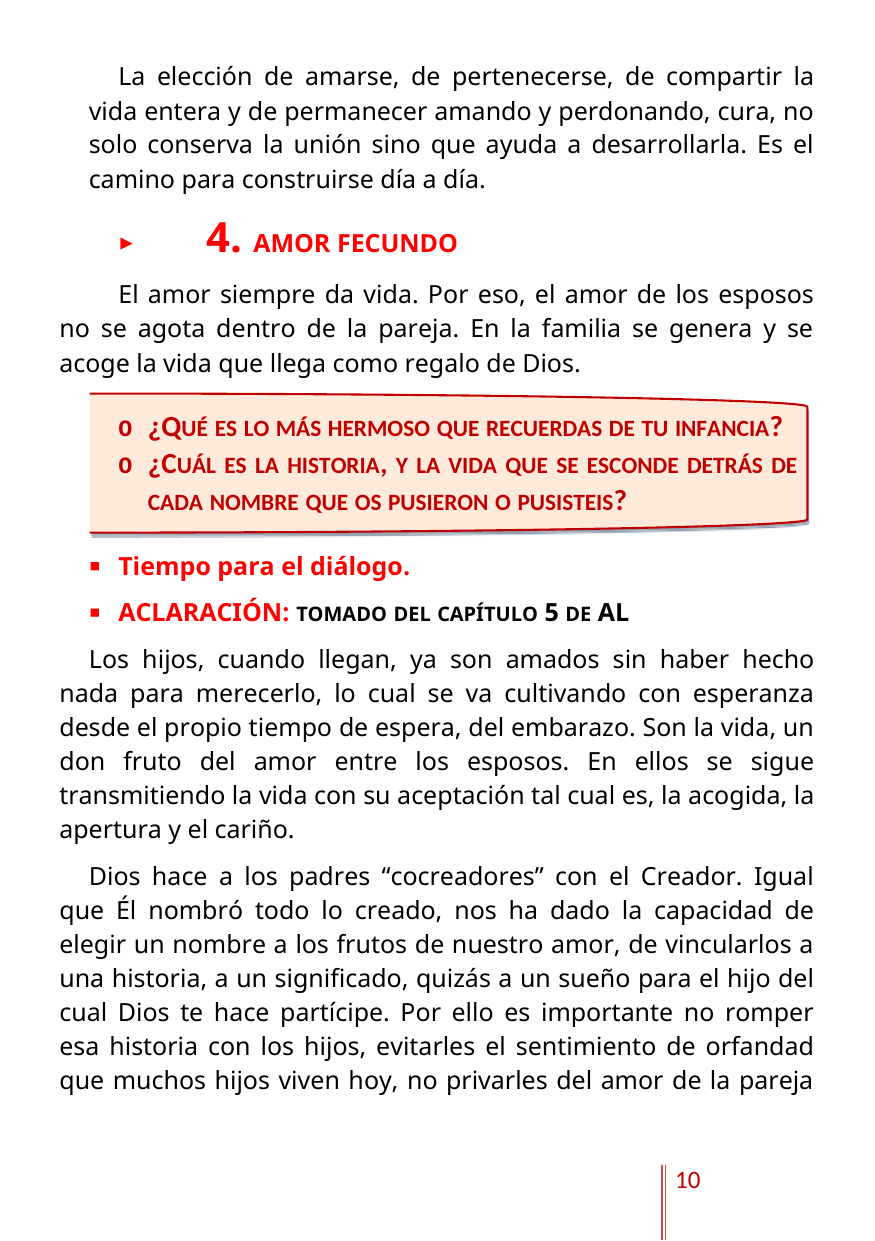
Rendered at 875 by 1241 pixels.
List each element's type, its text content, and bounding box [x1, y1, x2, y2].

text 4. AMOR FECUNDO [88, 208, 815, 264]
text La elección de amarse, de pertenecerse, de compartir la vida entera y de permanecer amando y perdonando, cura, no solo conserva la unión sino que ayuda a desarrollarla. Es el camino para construirse día a día. [88, 59, 815, 195]
list ACLARACIÓN: tomado del capítulo 5 de AL [89, 595, 815, 629]
list ¿Qué es lo más hermoso que recuerdas de tu infancia? [118, 408, 797, 445]
list ¿Cuál es la historia, y la vida que se esconde detrás de cada nombre que os pusieron o pusisteis? [118, 445, 797, 518]
text El amor siempre da vida. Por eso, el amor de los esposos no se agota dentro de la pareja. En la familia se genera y se acoge la vida que llega como regalo de Dios. [59, 277, 815, 379]
text Los hijos, cuando llegan, ya son amados sin haber hecho nada para merecerlo, lo cual se va cultivando con esperanza desde el propio tiempo de espera, del embarazo. Son la vida, un don fruto del amor entre los esposos. En ellos se sigue transmitiendo la vida con su aceptación tal cual es, la acogida, la apertura y el cariño. [59, 641, 815, 846]
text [59, 858, 815, 1097]
list Tiempo para el diálogo. [89, 548, 815, 582]
